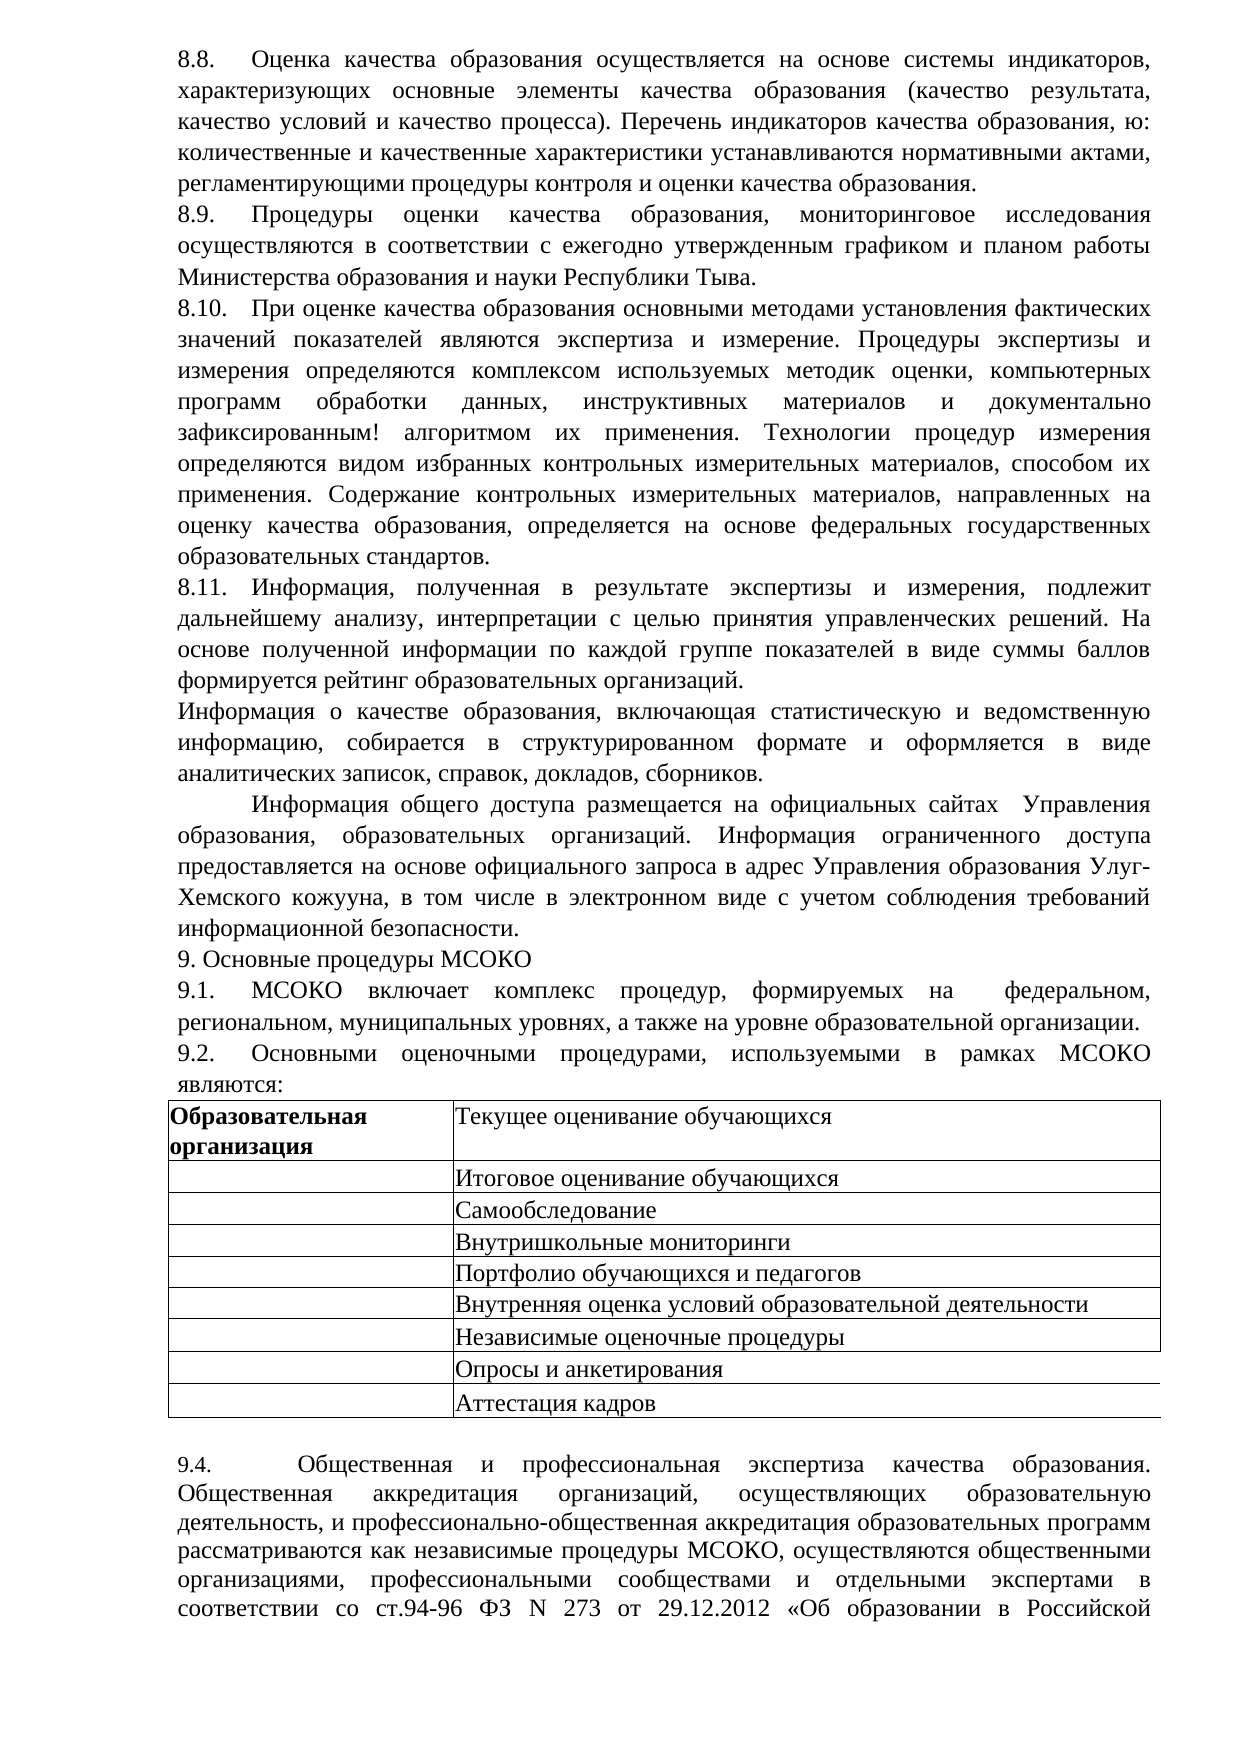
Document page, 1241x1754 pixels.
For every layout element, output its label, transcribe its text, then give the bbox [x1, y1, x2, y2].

table_cell Опросы и анкетирования [454, 1352, 1161, 1383]
table_cell [169, 1161, 453, 1192]
text 8.8. Оценка качества образования осуществляется на основе системы индикаторов, характеризующих основные элементы качества образования (качество результата, качество условий и качество процесса). Перечень индикаторов качества образования, ю: количественные и качественные характеристики устанавливаются нормативными актами, регламентирующими процедуры контроля и оценки качества образования. [177, 44, 1152, 197]
table_header Образовательная организация [169, 1101, 453, 1160]
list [177, 1449, 1152, 1622]
table_cell [169, 1288, 453, 1318]
text Информация общего доступа размещается на официальных сайтах Управления образования, образовательных организаций. Информация ограниченного доступа предоставляется на основе официального запроса в адрес Управления образования Улуг-Хемского кожууна, в том числе в электронном виде с учетом соблюдения требований информационной безопасности. [177, 789, 1152, 942]
text 8.9. Процедуры оценки качества образования, мониторинговое исследования осуществляются в соответствии с ежегодно утвержденным графиком и планом работы Министерства образования и науки Республики Тыва. [177, 199, 1152, 290]
table_cell [169, 1352, 453, 1383]
table_cell Внутренняя оценка условий образовательной деятельности [454, 1288, 1160, 1318]
table_cell [169, 1257, 453, 1287]
text 8.10. При оценке качества образования основными методами установления фактических значений показателей являются экспертиза и измерение. Процедуры экспертизы и измерения определяются комплексом используемых методик оценки, компьютерных программ обработки данных, инструктивных материалов и документально зафиксированным! алгоритмом их применения. Технологии процедур измерения определяются видом избранных контрольных измерительных материалов, способом их применения. Содержание контрольных измерительных материалов, направленных на оценку качества образования, определяется на основе федеральных государственных образовательных стандартов. [177, 293, 1152, 570]
table_header Текущее оценивание обучающихся [454, 1101, 1160, 1160]
table_cell Независимые оценочные процедуры [454, 1319, 1160, 1351]
table_cell Внутришкольные мониторинги [454, 1225, 1160, 1256]
text 8.11. Информация, полученная в результате экспертизы и измерения, подлежит дальнейшему анализу, интерпретации с целью принятия управленческих решений. На основе полученной информации по каждой группе показателей в виде суммы баллов формируется рейтинг образовательных организаций. [177, 572, 1152, 694]
table_cell Портфолио обучающихся и педагогов [454, 1257, 1160, 1287]
table_cell Итоговое оценивание обучающихся [454, 1161, 1160, 1192]
table_cell Самообследование [454, 1193, 1160, 1224]
table_cell Аттестация кадров [454, 1383, 1161, 1417]
text 9.1. МСОКО включает комплекс процедур, формируемых на федеральном, региональном, муниципальных уровнях, а также на уровне образовательной организации. [177, 976, 1152, 1035]
text 9.2. Основными оценочными процедурами, используемыми в рамках МСОКО являются: [177, 1038, 1152, 1097]
text 9. Основные процедуры МСОКО [177, 944, 1152, 973]
text Информация о качестве образования, включающая статистическую и ведомственную информацию, собирается в структурированном формате и оформляется в виде аналитических записок, справок, докладов, сборников. [177, 696, 1152, 787]
table_cell [169, 1319, 453, 1351]
table_cell [169, 1384, 453, 1417]
table_cell [169, 1225, 453, 1256]
table_cell [169, 1193, 453, 1224]
